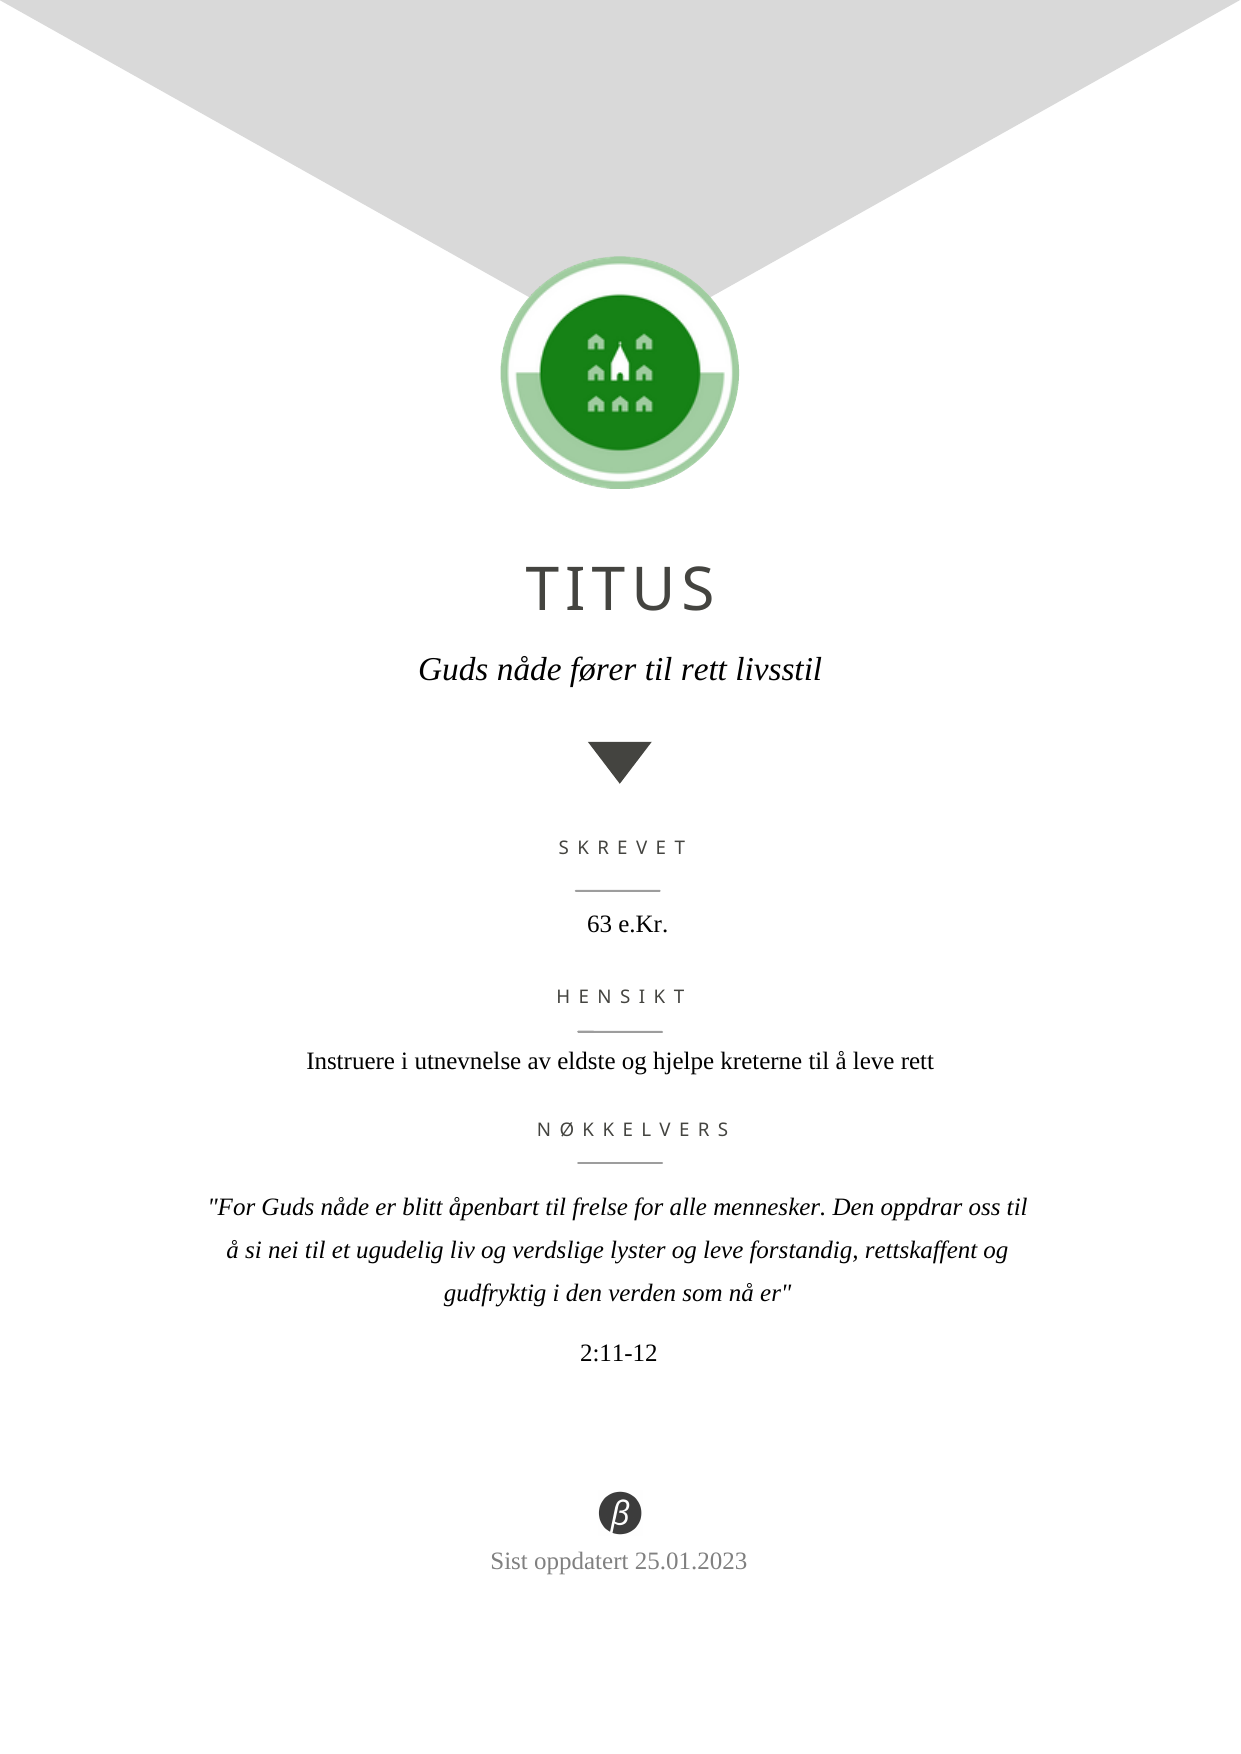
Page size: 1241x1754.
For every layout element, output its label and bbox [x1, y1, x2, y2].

picture [500, 256, 740, 489]
picture [597, 1490, 643, 1536]
